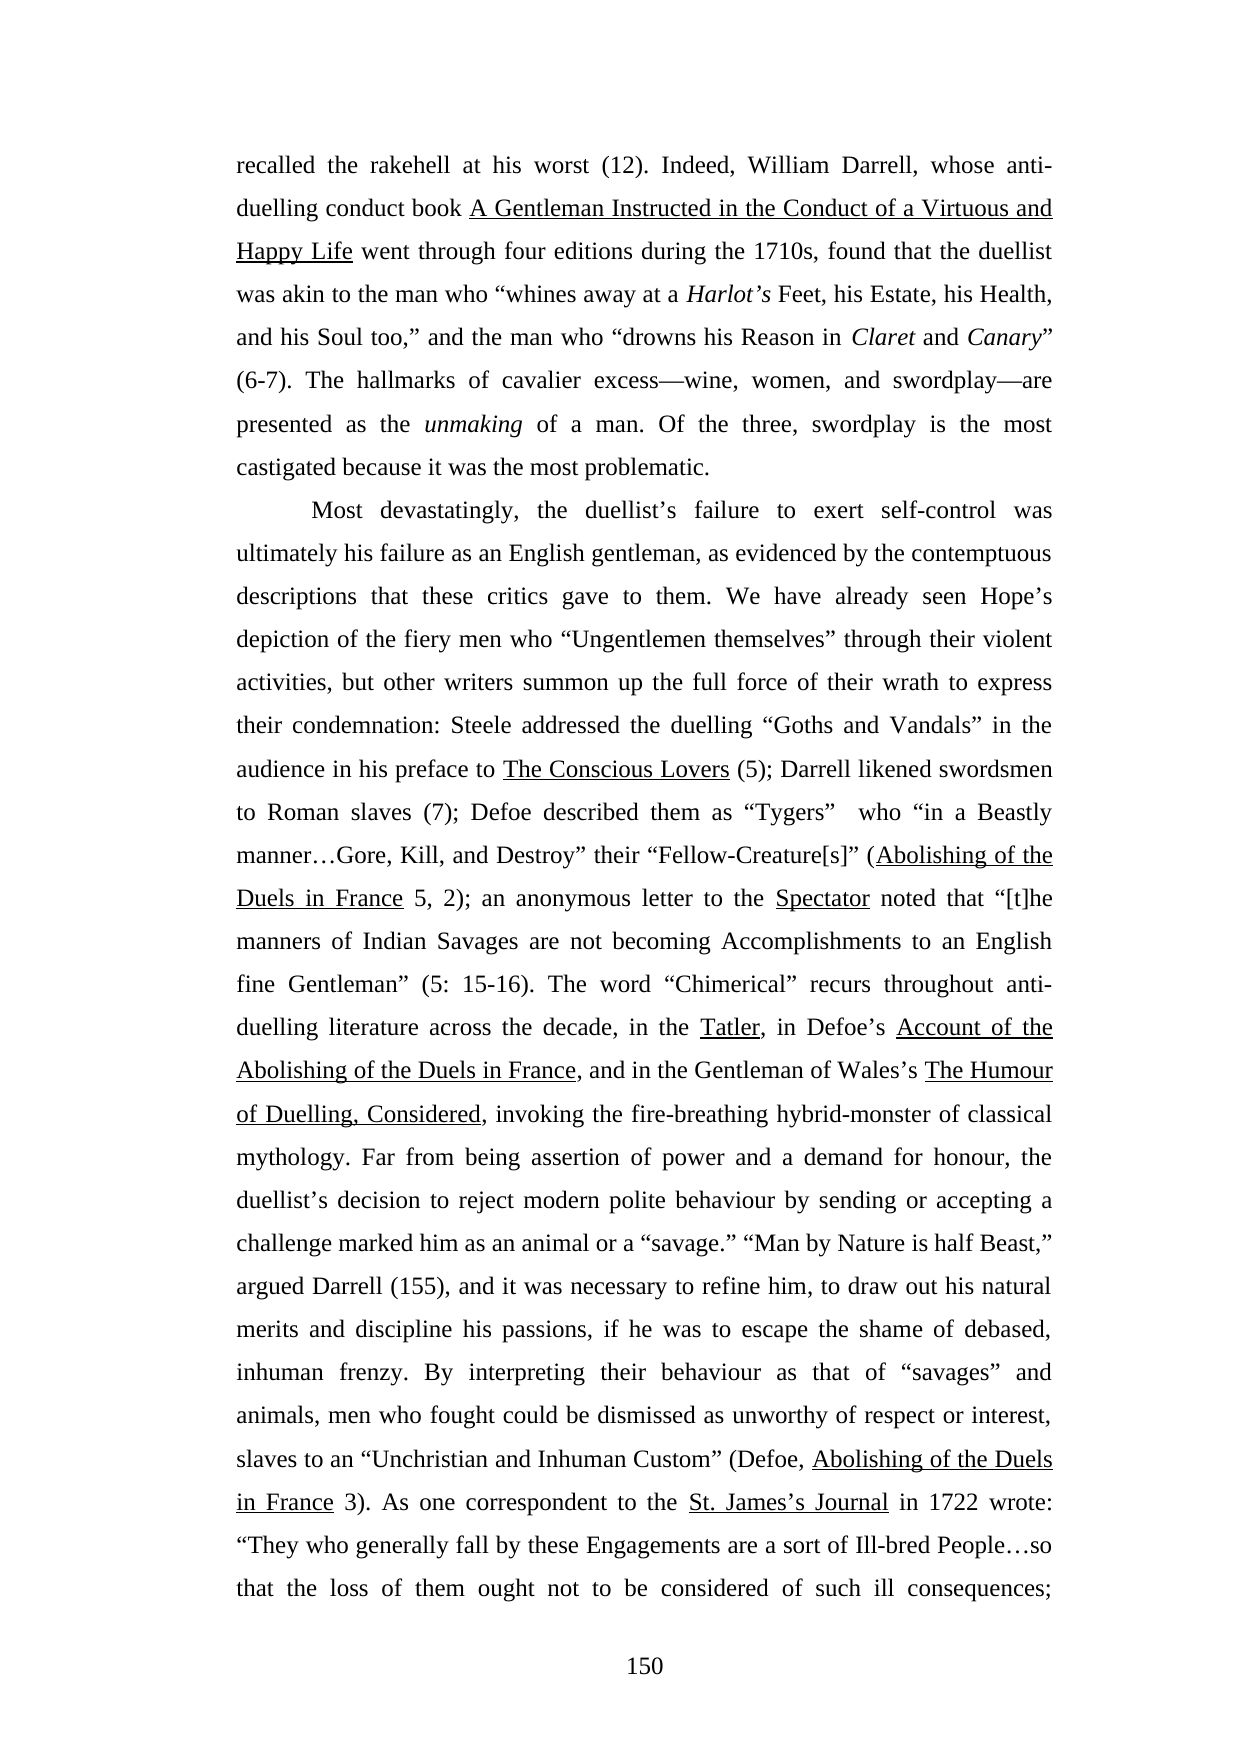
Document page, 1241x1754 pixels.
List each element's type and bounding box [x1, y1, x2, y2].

text [236, 495, 1053, 1602]
text [236, 150, 1053, 481]
